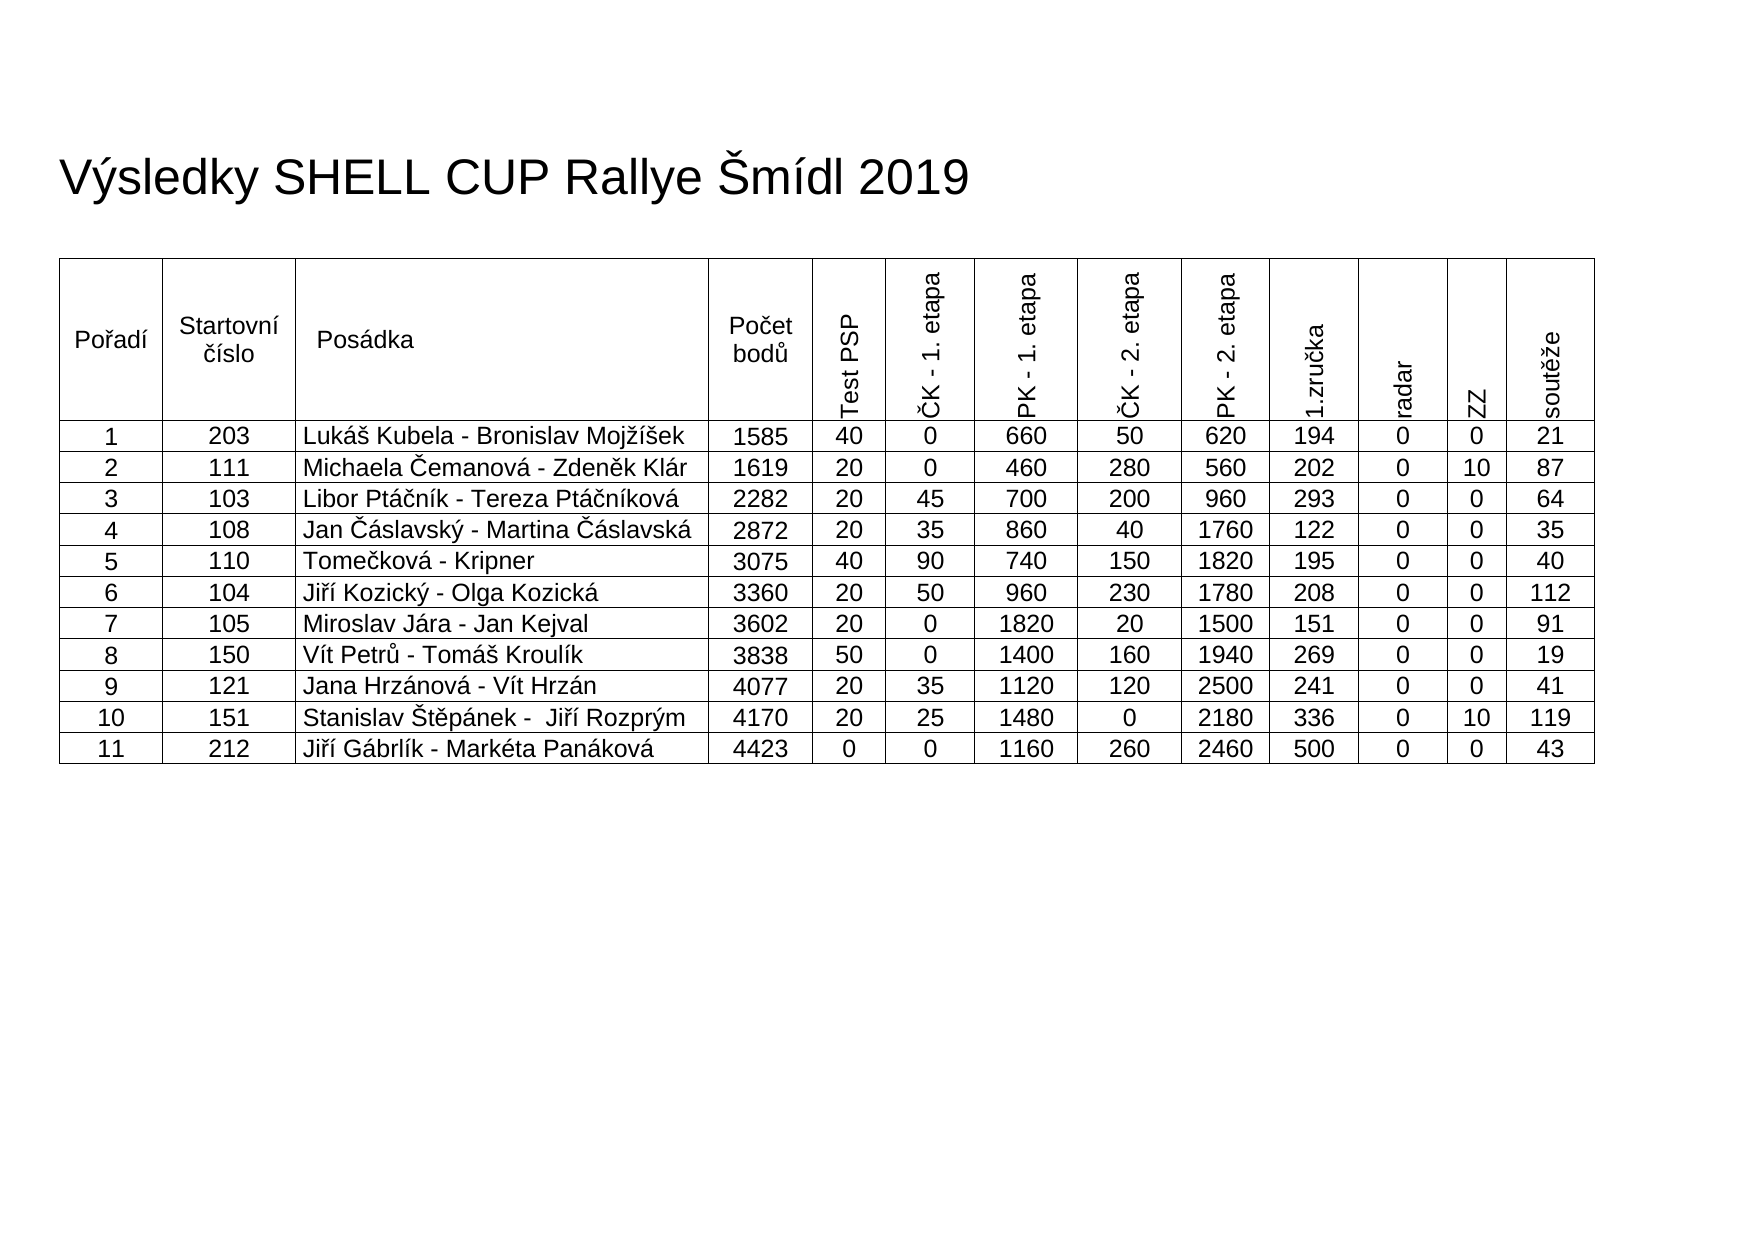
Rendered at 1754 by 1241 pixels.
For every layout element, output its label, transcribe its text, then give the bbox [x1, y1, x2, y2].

table_cell 122 [1270, 514, 1358, 544]
table_cell 8 [60, 639, 162, 669]
table_cell 3838 [709, 639, 812, 669]
table_cell 1 [60, 421, 162, 451]
table_cell 336 [1270, 702, 1358, 732]
table_cell 50 [813, 639, 885, 669]
table_header Posádka [296, 259, 708, 419]
table_cell 960 [975, 577, 1077, 607]
table_cell 45 [886, 483, 974, 513]
table_cell 10 [1448, 702, 1506, 732]
table_cell 0 [1359, 483, 1447, 513]
table_cell 0 [886, 639, 974, 669]
table_cell 0 [1359, 577, 1447, 607]
table_cell 35 [1507, 514, 1594, 544]
text Výsledky SHELL CUP Rallye Šmídl 2019 [59, 148, 1695, 205]
table_cell 111 [163, 452, 295, 482]
table_cell 10 [60, 702, 162, 732]
table_cell 0 [886, 452, 974, 482]
table_cell 0 [813, 733, 885, 763]
table_cell 2 [60, 452, 162, 482]
table_cell 460 [975, 452, 1077, 482]
table_cell 0 [1448, 483, 1506, 513]
table_header ČK - 1. etapa [886, 259, 974, 419]
table_cell 0 [1448, 421, 1506, 451]
table_cell 4077 [709, 671, 812, 701]
table_cell 151 [1270, 608, 1358, 638]
table_cell 43 [1507, 733, 1594, 763]
table_cell 20 [813, 577, 885, 607]
table_cell Vít Petrů - Tomáš Kroulík [296, 639, 708, 669]
table_header soutěže [1507, 259, 1594, 419]
table_cell 112 [1507, 577, 1594, 607]
table_cell 19 [1507, 639, 1594, 669]
table_cell 110 [163, 546, 295, 576]
table_cell 87 [1507, 452, 1594, 482]
table_cell 20 [1078, 608, 1181, 638]
table_cell 150 [163, 639, 295, 669]
table_cell 40 [813, 546, 885, 576]
table_cell Stanislav Štěpánek - Jiří Rozprým [296, 702, 708, 732]
table_cell 1820 [975, 608, 1077, 638]
table_cell 91 [1507, 608, 1594, 638]
table_cell 0 [1359, 702, 1447, 732]
table_cell 0 [886, 733, 974, 763]
table_cell 4170 [709, 702, 812, 732]
table_cell Jiří Kozický - Olga Kozická [296, 577, 708, 607]
table_cell 1120 [975, 671, 1077, 701]
table_cell 20 [813, 608, 885, 638]
table_cell 860 [975, 514, 1077, 544]
table_cell 212 [163, 733, 295, 763]
table_cell 40 [1078, 514, 1181, 544]
table_cell 960 [1182, 483, 1269, 513]
table_cell 150 [1078, 546, 1181, 576]
table_cell 103 [163, 483, 295, 513]
table_cell Jana Hrzánová - Vít Hrzán [296, 671, 708, 701]
table_cell 0 [1448, 639, 1506, 669]
table_cell 105 [163, 608, 295, 638]
table_cell 1585 [709, 421, 812, 451]
table_cell 293 [1270, 483, 1358, 513]
table_cell 3602 [709, 608, 812, 638]
table_cell 21 [1507, 421, 1594, 451]
table_cell 9 [60, 671, 162, 701]
table_cell 151 [163, 702, 295, 732]
table_cell 20 [813, 702, 885, 732]
table_cell 3 [60, 483, 162, 513]
table_cell 1760 [1182, 514, 1269, 544]
table_header ZZ [1448, 259, 1506, 419]
table_cell 4423 [709, 733, 812, 763]
table_cell 1619 [709, 452, 812, 482]
table_cell 120 [1078, 671, 1181, 701]
table_cell 10 [1448, 452, 1506, 482]
table_cell 3360 [709, 577, 812, 607]
table_cell 1780 [1182, 577, 1269, 607]
table_cell 25 [886, 702, 974, 732]
table_cell 40 [813, 421, 885, 451]
table_cell 0 [1359, 608, 1447, 638]
table_cell 0 [1448, 671, 1506, 701]
table_cell 121 [163, 671, 295, 701]
table_header radar [1359, 259, 1447, 419]
table_header Pořadí [60, 259, 162, 419]
table_cell 230 [1078, 577, 1181, 607]
table_cell 119 [1507, 702, 1594, 732]
table_cell 2282 [709, 483, 812, 513]
table_cell 1820 [1182, 546, 1269, 576]
table_cell Miroslav Jára - Jan Kejval [296, 608, 708, 638]
table_cell 0 [1359, 733, 1447, 763]
table_cell 660 [975, 421, 1077, 451]
table_cell 1160 [975, 733, 1077, 763]
table_cell 0 [1359, 546, 1447, 576]
table_cell Lukáš Kubela - Bronislav Mojžíšek [296, 421, 708, 451]
table_cell 35 [886, 671, 974, 701]
table_cell Jiří Gábrlík - Markéta Panáková [296, 733, 708, 763]
table_cell 104 [163, 577, 295, 607]
table_cell 0 [1078, 702, 1181, 732]
table_header Test PSP [813, 259, 885, 419]
table_cell Michaela Čemanová - Zdeněk Klár [296, 452, 708, 482]
table_header ČK - 2. etapa [1078, 259, 1181, 419]
table_header 1.zručka [1270, 259, 1358, 419]
table_cell 1400 [975, 639, 1077, 669]
table_cell Libor Ptáčník - Tereza Ptáčníková [296, 483, 708, 513]
table_cell 20 [813, 514, 885, 544]
table_cell 50 [886, 577, 974, 607]
table_cell 108 [163, 514, 295, 544]
table_header Počet bodů [709, 259, 812, 419]
table_cell 2500 [1182, 671, 1269, 701]
table_cell Tomečková - Kripner [296, 546, 708, 576]
table_cell 0 [1359, 514, 1447, 544]
table_cell 0 [1359, 421, 1447, 451]
table_cell 0 [1359, 671, 1447, 701]
table_header PK - 1. etapa [975, 259, 1077, 419]
table_cell 4 [60, 514, 162, 544]
table_cell 260 [1078, 733, 1181, 763]
table_cell 202 [1270, 452, 1358, 482]
table_cell 0 [886, 421, 974, 451]
table_header PK - 2. etapa [1182, 259, 1269, 419]
table_cell 2180 [1182, 702, 1269, 732]
table_cell 2872 [709, 514, 812, 544]
table_cell 560 [1182, 452, 1269, 482]
table_cell 7 [60, 608, 162, 638]
table_cell 1500 [1182, 608, 1269, 638]
table_cell 1480 [975, 702, 1077, 732]
table_cell 20 [813, 483, 885, 513]
table_cell 0 [1448, 546, 1506, 576]
table_cell 194 [1270, 421, 1358, 451]
table_cell 620 [1182, 421, 1269, 451]
table_cell 0 [1448, 733, 1506, 763]
table_cell 195 [1270, 546, 1358, 576]
table_cell 20 [813, 671, 885, 701]
table_cell 740 [975, 546, 1077, 576]
table_cell 11 [60, 733, 162, 763]
table_cell 500 [1270, 733, 1358, 763]
table_cell 160 [1078, 639, 1181, 669]
table_cell 208 [1270, 577, 1358, 607]
table_cell 203 [163, 421, 295, 451]
table_cell 64 [1507, 483, 1594, 513]
table_cell 200 [1078, 483, 1181, 513]
table_cell 0 [1448, 577, 1506, 607]
table_cell 6 [60, 577, 162, 607]
table_cell 5 [60, 546, 162, 576]
table_cell 0 [1448, 514, 1506, 544]
table_cell 0 [886, 608, 974, 638]
table_cell Jan Čáslavský - Martina Čáslavská [296, 514, 708, 544]
table_cell 41 [1507, 671, 1594, 701]
table_cell 0 [1359, 452, 1447, 482]
table_cell 3075 [709, 546, 812, 576]
table_cell 50 [1078, 421, 1181, 451]
table_cell 1940 [1182, 639, 1269, 669]
table_cell 20 [813, 452, 885, 482]
table_cell 700 [975, 483, 1077, 513]
table_header Startovní číslo [163, 259, 295, 419]
table_cell 269 [1270, 639, 1358, 669]
table_cell 241 [1270, 671, 1358, 701]
table_cell 0 [1448, 608, 1506, 638]
table_cell 0 [1359, 639, 1447, 669]
table_cell 2460 [1182, 733, 1269, 763]
table_cell 90 [886, 546, 974, 576]
table_cell 40 [1507, 546, 1594, 576]
table_cell 35 [886, 514, 974, 544]
table_cell 280 [1078, 452, 1181, 482]
